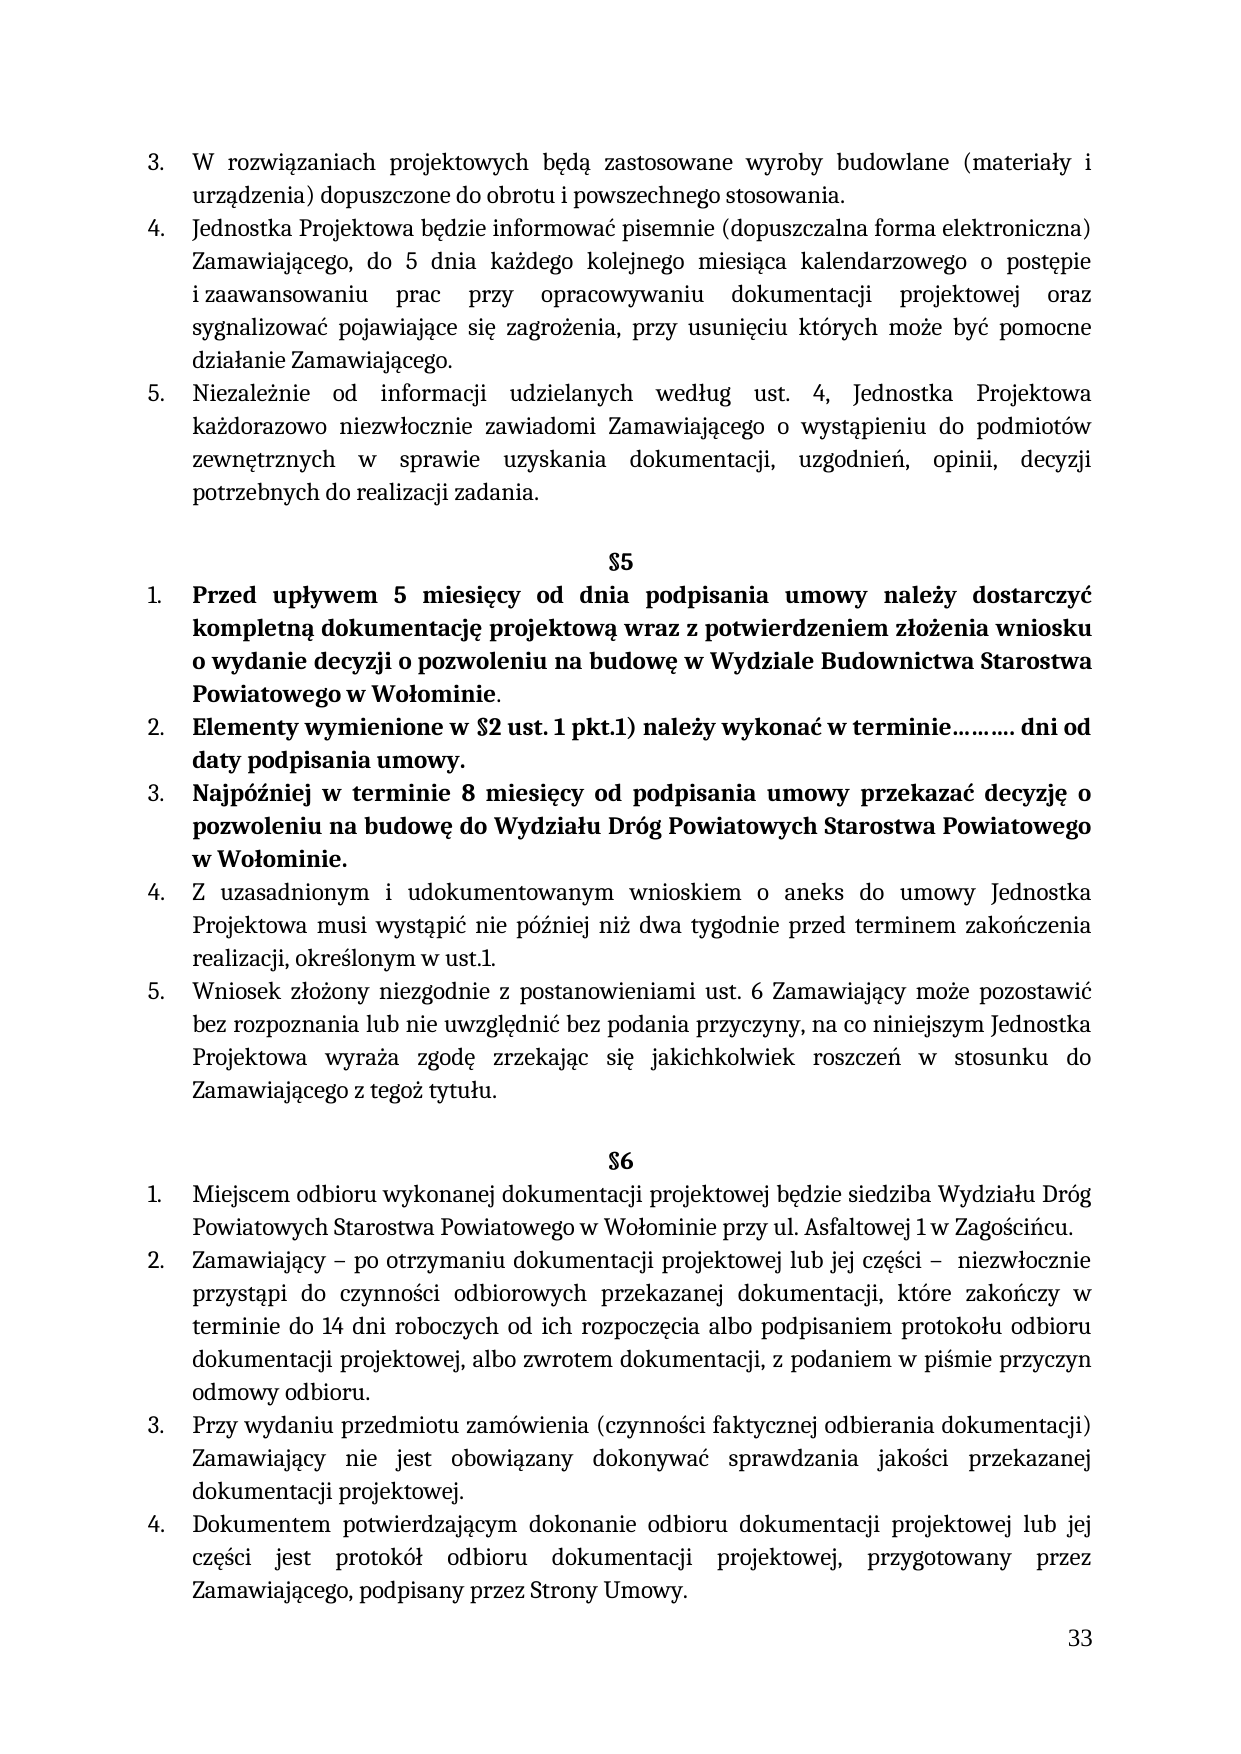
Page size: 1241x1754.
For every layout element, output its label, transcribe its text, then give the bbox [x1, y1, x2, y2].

list Zamawiający – po otrzymaniu dokumentacji projektowej lub jej części – niezwłocznie przystąpi do czynności odbiorowych przekazanej dokumentacji, które zakończy w terminie do 14 dni roboczych od ich rozpoczęcia albo podpisaniem protokołu odbioru dokumentacji projektowej, albo zwrotem dokumentacji, z podaniem w piśmie przyczyn odmowy odbioru. [148, 1246, 1093, 1406]
list Wniosek złożony niezgodnie z postanowieniami ust. 6 Zamawiający może pozostawić bez rozpoznania lub nie uwzględnić bez podania przyczyny, na co niniejszym Jednostka Projektowa wyraża zgodę zrzekając się jakichkolwiek roszczeń w stosunku do Zamawiającego z tegoż tytułu. [148, 977, 1093, 1105]
list Z uzasadnionym i udokumentowanym wnioskiem o aneks do umowy Jednostka Projektowa musi wystąpić nie później niż dwa tygodnie przed terminem zakończenia realizacji, określonym w ust.1. [148, 878, 1093, 973]
list Elementy wymienione w §2 ust. 1 pkt.1) należy wykonać w terminie………. dni od daty podpisania umowy. [148, 713, 1093, 775]
list Dokumentem potwierdzającym dokonanie odbioru dokumentacji projektowej lub jej części jest protokół odbioru dokumentacji projektowej, przygotowany przez Zamawiającego, podpisany przez Strony Umowy. [148, 1510, 1093, 1604]
list Najpóźniej w terminie 8 miesięcy od podpisania umowy przekazać decyzję o pozwoleniu na budowę do Wydziału Dróg Powiatowych Starostwa Powiatowego w Wołominie. [148, 779, 1093, 874]
list Niezależnie od informacji udzielanych według ust. 4, Jednostka Projektowa każdorazowo niezwłocznie zawiadomi Zamawiającego o wystąpieniu do podmiotów zewnętrznych w sprawie uzyskania dokumentacji, uzgodnień, opinii, decyzji potrzebnych do realizacji zadania. [148, 379, 1093, 507]
list Jednostka Projektowa będzie informować pisemnie (dopuszczalna forma elektroniczna) Zamawiającego, do 5 dnia każdego kolejnego miesiąca kalendarzowego o postępie i zaawansowaniu prac przy opracowywaniu dokumentacji projektowej oraz sygnalizować pojawiające się zagrożenia, przy usunięciu których może być pomocne działanie Zamawiającego. [148, 214, 1093, 374]
list Przed upływem 5 miesięcy od dnia podpisania umowy należy dostarczyć kompletną dokumentację projektową wraz z potwierdzeniem złożenia wniosku o wydanie decyzji o pozwoleniu na budowę w Wydziale Budownictwa Starostwa Powiatowego w Wołominie. [148, 581, 1093, 709]
list W rozwiązaniach projektowych będą zastosowane wyroby budowlane (materiały i urządzenia) dopuszczone do obrotu i powszechnego stosowania. [148, 148, 1093, 209]
list Przy wydaniu przedmiotu zamówienia (czynności faktycznej odbierania dokumentacji) Zamawiający nie jest obowiązany dokonywać sprawdzania jakości przekazanej dokumentacji projektowej. [148, 1411, 1093, 1506]
list Miejscem odbioru wykonanej dokumentacji projektowej będzie siedziba Wydziału Dróg Powiatowych Starostwa Powiatowego w Wołominie przy ul. Asfaltowej 1 w Zagościńcu. [148, 1179, 1093, 1241]
subtitle §6 [148, 1147, 1093, 1175]
subtitle §5 [148, 548, 1093, 577]
